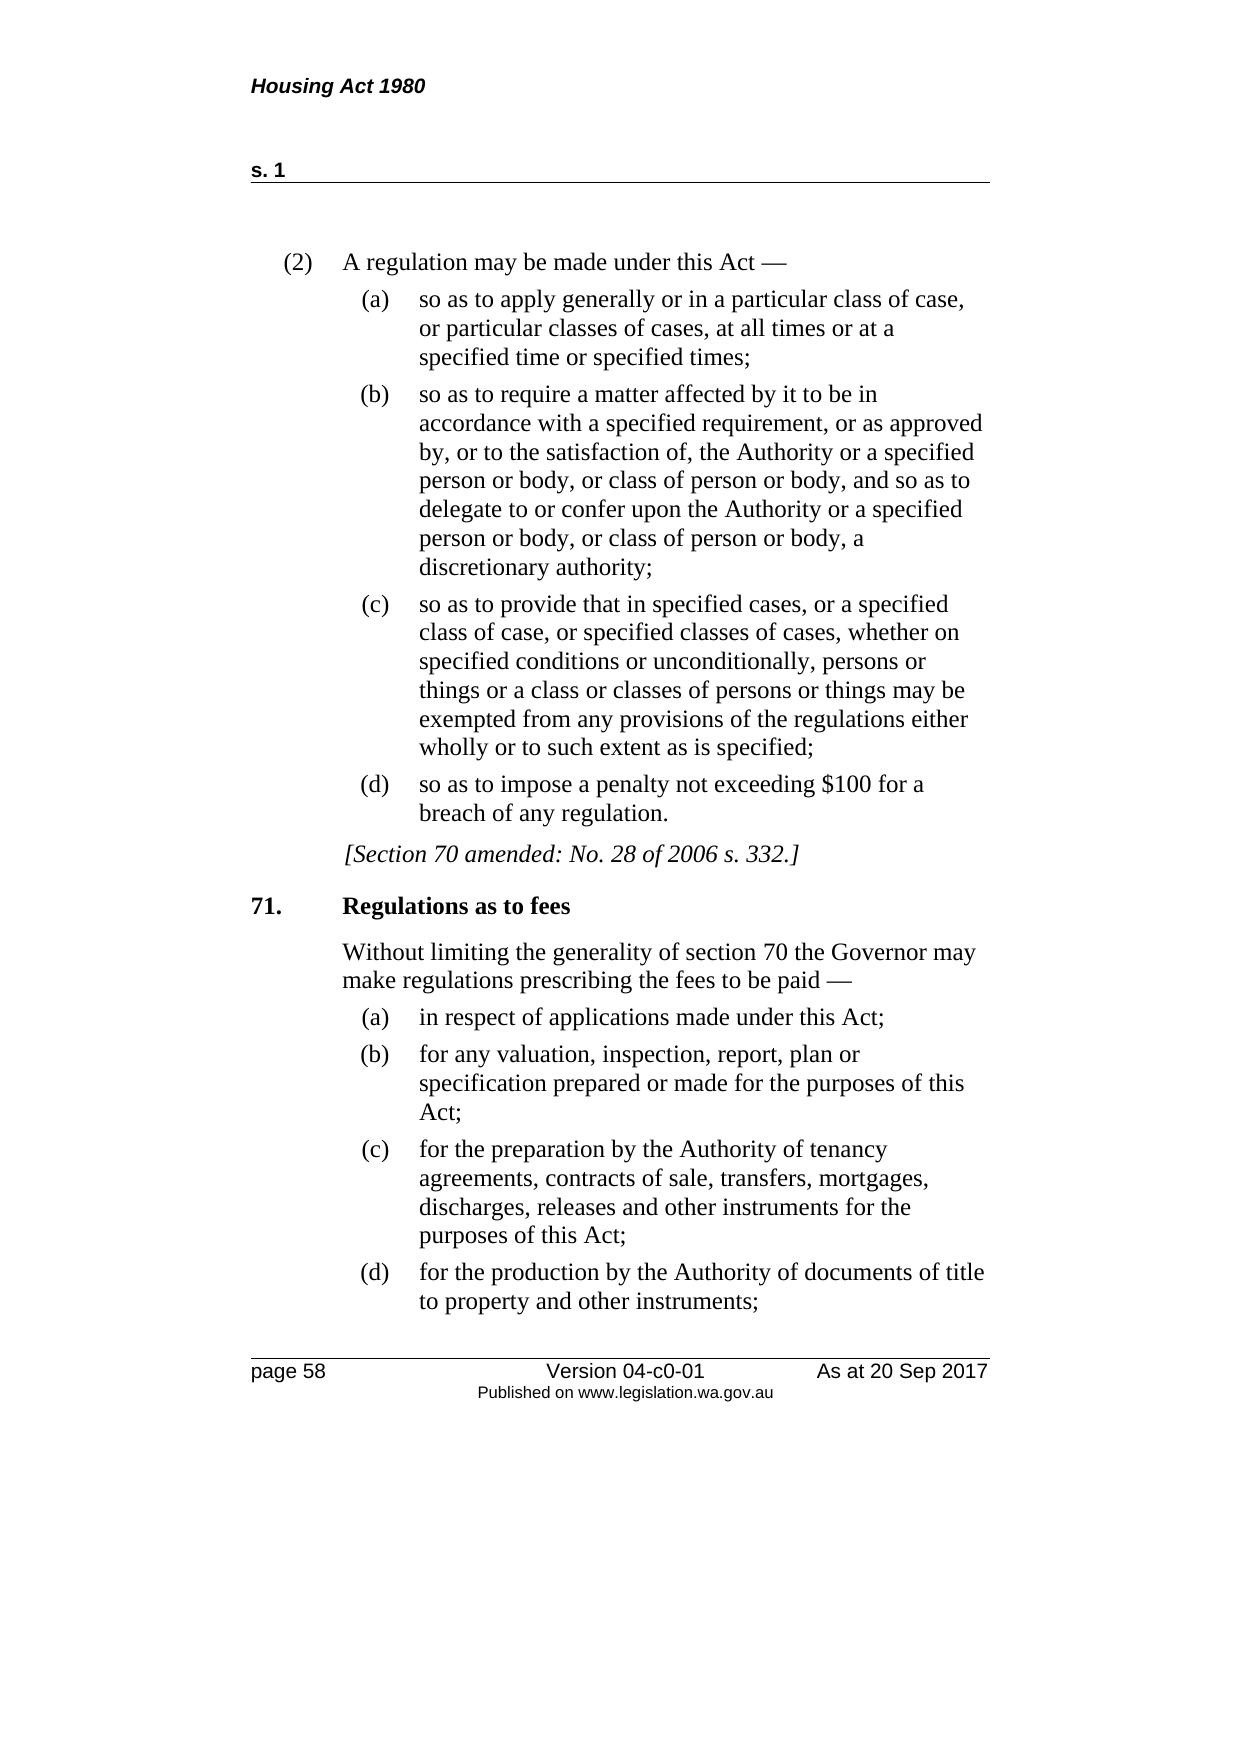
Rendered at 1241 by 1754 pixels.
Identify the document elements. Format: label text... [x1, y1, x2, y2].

text (c) for the preparation by the Authority of tenancy agreements, contracts of sale, transfers, mortgages, discharges, releases and other instruments for the purposes of this Act; [251, 1134, 990, 1249]
text (a) in respect of applications made under this Act; [251, 1002, 990, 1031]
subtitle 71. Regulations as to fees [251, 891, 990, 920]
text (b) for any valuation, inspection, report, plan or specification prepared or made for the purposes of this Act; [251, 1039, 990, 1126]
text (c) so as to provide that in specified cases, or a specified class of case, or specified classes of cases, whether on specified conditions or unconditionally, persons or things or a class or classes of persons or things may be exempted from any provisions of the regulations either wholly or to such extent as is specified; [251, 589, 990, 761]
text (d) so as to impose a penalty not exceeding $100 for a breach of any regulation. [251, 769, 990, 827]
text (2) A regulation may be made under this Act — [251, 247, 990, 276]
text (a) so as to apply generally or in a particular class of case, or particular classes of cases, at all times or at a specified time or specified times; [251, 284, 990, 371]
text (b) so as to require a matter affected by it to be in accordance with a specified requirement, or as approved by, or to the satisfaction of, the Authority or a specified person or body, or class of person or body, and so as to delegate to or confer upon the Authority or a specified person or body, or class of person or body, a discretionary authority; [251, 379, 990, 580]
text [Section 70 amended: No. 28 of 2006 s. 332.] [251, 839, 990, 868]
text (d) for the production by the Authority of documents of title to property and other instruments; [251, 1257, 990, 1315]
text Without limiting the generality of section 70 the Governor may make regulations prescribing the fees to be paid — [251, 937, 990, 994]
